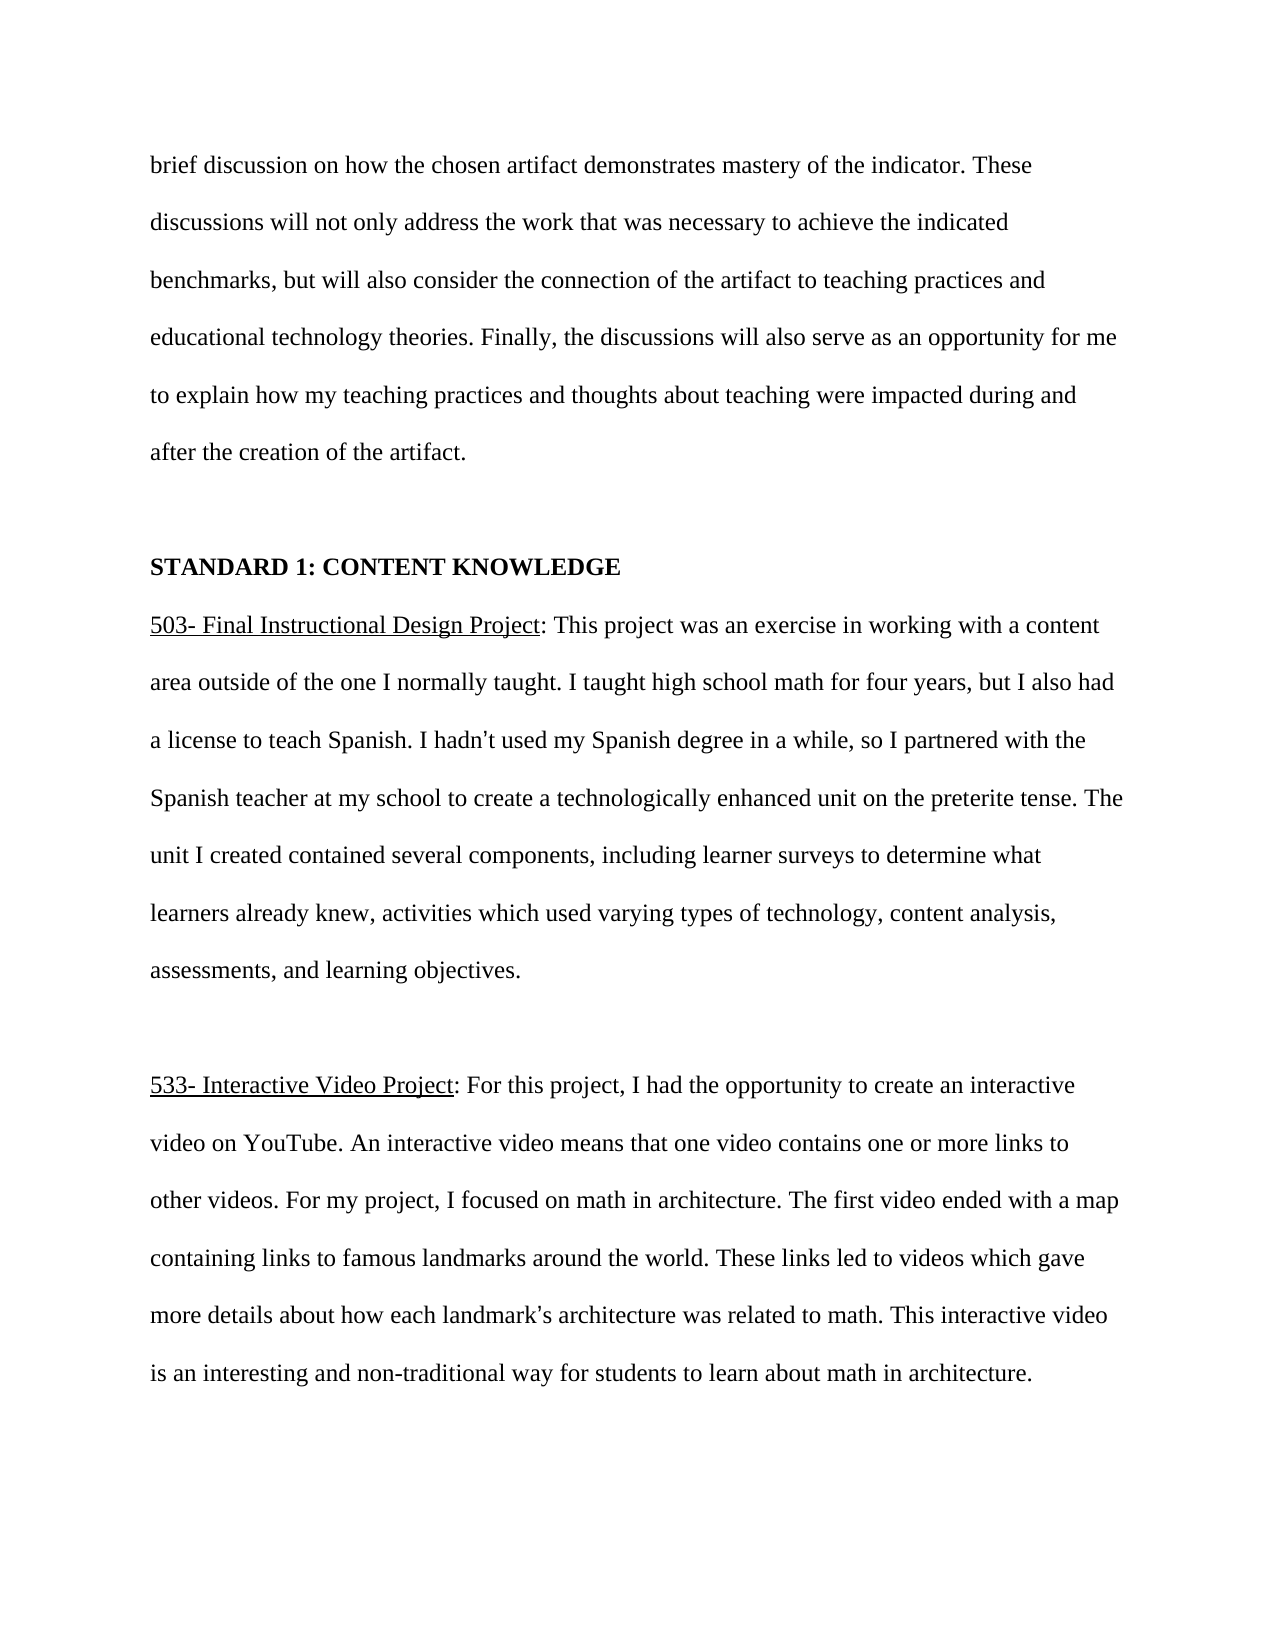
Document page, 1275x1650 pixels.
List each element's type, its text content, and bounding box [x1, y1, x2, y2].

text STANDARD 1: CONTENT KNOWLEDGE [150, 552, 1125, 581]
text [150, 150, 1125, 466]
text 503- Final Instructional Design Project: This project was an exercise in working with a content area outside of the one I normally taught. I taught high school math for four years, but I also had a license to teach Spanish. I hadn’t used my Spanish degree in a while, so I partnered with the Spanish teacher at my school to create a technologically enhanced unit on the preterite tense. The unit I created contained several components, including learner surveys to determine what learners already knew, activities which used varying types of technology, content analysis, assessments, and learning objectives. [150, 610, 1125, 984]
text 533- Interactive Video Project: For this project, I had the opportunity to create an interactive video on YouTube. An interactive video means that one video contains one or more links to other videos. For my project, I focused on math in architecture. The first video ended with a map containing links to famous landmarks around the world. These links led to videos which gave more details about how each landmark’s architecture was related to math. This interactive video is an interesting and non-traditional way for students to learn about math in architecture. [150, 1070, 1125, 1386]
